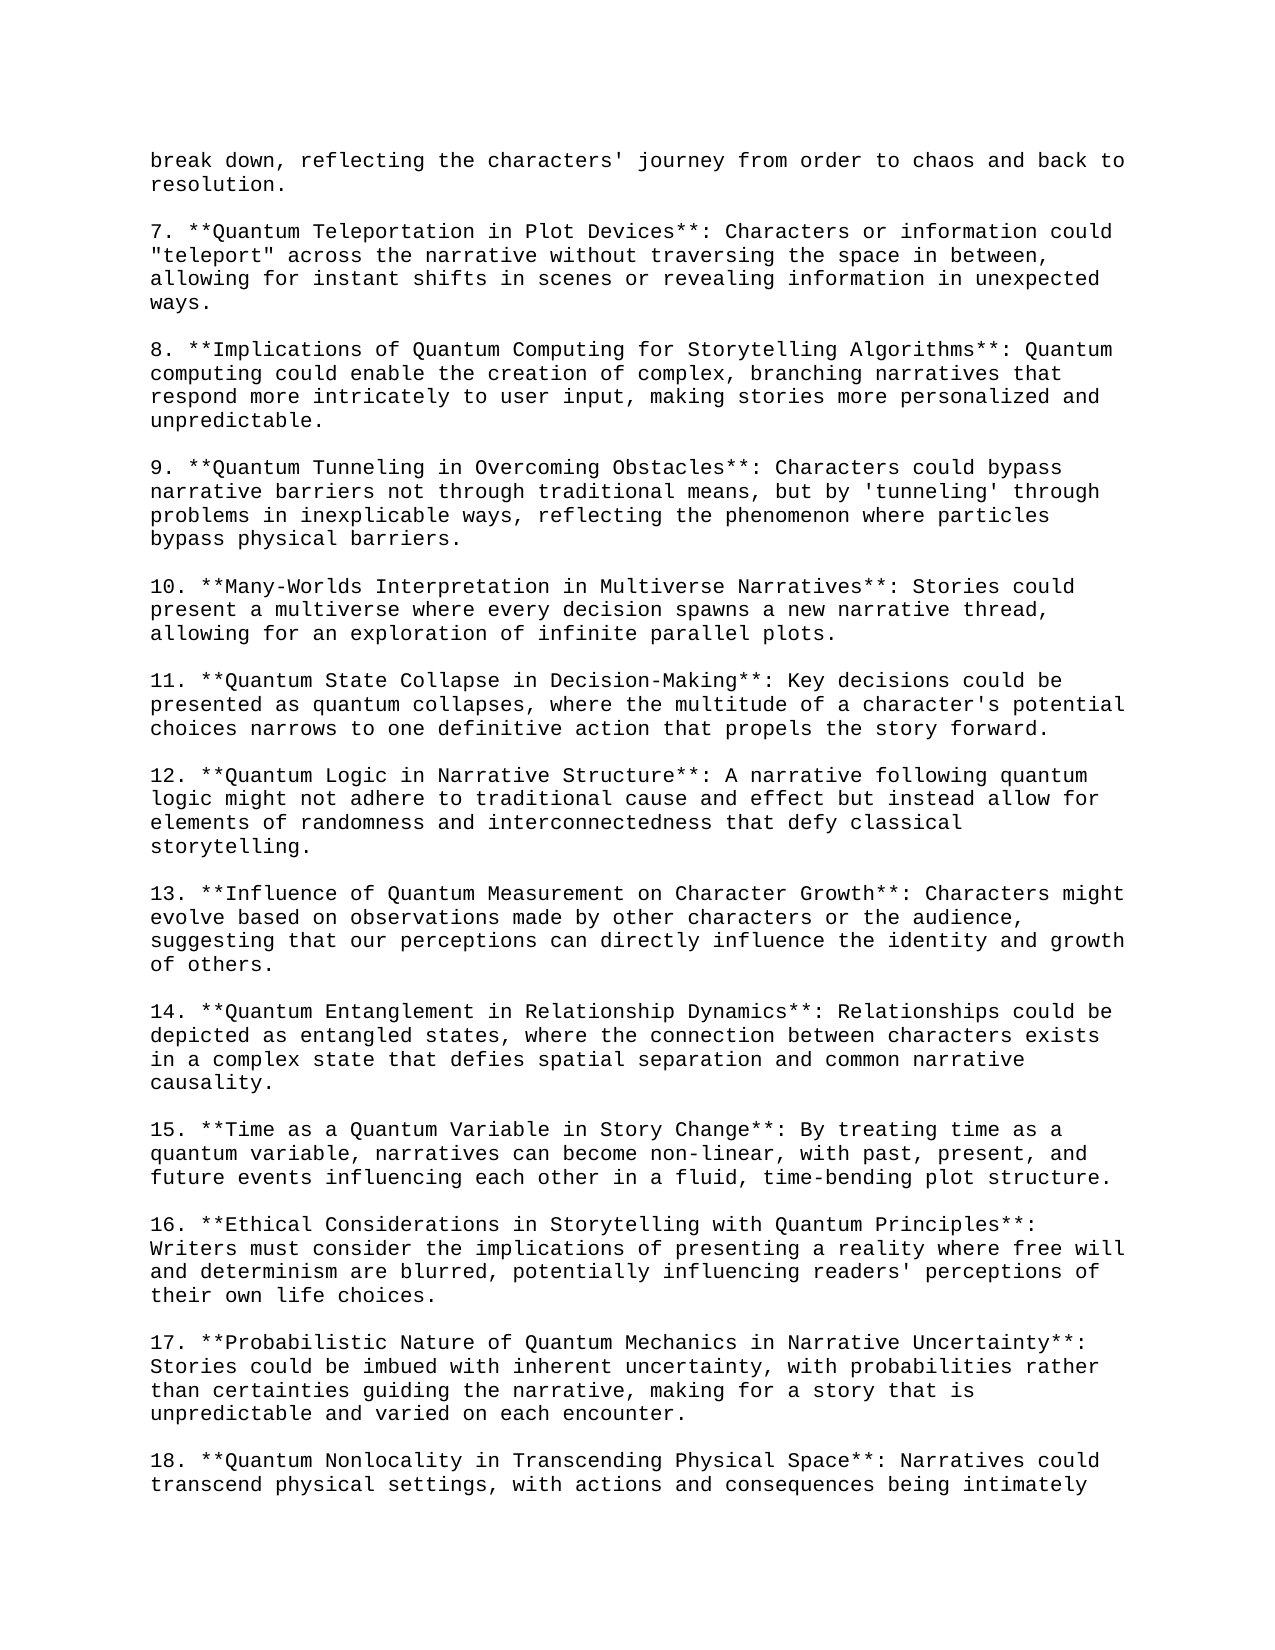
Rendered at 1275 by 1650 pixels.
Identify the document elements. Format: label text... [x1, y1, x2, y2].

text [150, 150, 1125, 197]
text 14. **Quantum Entanglement in Relationship Dynamics**: Relationships could be depicted as entangled states, where the connection between characters exists in a complex state that defies spatial separation and common narrative causality. [150, 1001, 1125, 1096]
text 16. **Ethical Considerations in Storytelling with Quantum Principles**: Writers must consider the implications of presenting a reality where free will and determinism are blurred, potentially influencing readers' perceptions of their own life choices. [150, 1214, 1125, 1309]
text 7. **Quantum Teleportation in Plot Devices**: Characters or information could "teleport" across the narrative without traversing the space in between, allowing for instant shifts in scenes or revealing information in unexpected ways. [150, 221, 1125, 316]
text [150, 1451, 1125, 1498]
text 8. **Implications of Quantum Computing for Storytelling Algorithms**: Quantum computing could enable the creation of complex, branching narratives that respond more intricately to user input, making stories more personalized and unpredictable. [150, 339, 1125, 434]
text 11. **Quantum State Collapse in Decision-Making**: Key decisions could be presented as quantum collapses, where the multitude of a character's potential choices narrows to one definitive action that propels the story forward. [150, 670, 1125, 741]
text 10. **Many-Worlds Interpretation in Multiverse Narratives**: Stories could present a multiverse where every decision spawns a new narrative thread, allowing for an exploration of infinite parallel plots. [150, 576, 1125, 647]
text 13. **Influence of Quantum Measurement on Character Growth**: Characters might evolve based on observations made by other characters or the audience, suggesting that our perceptions can directly influence the identity and growth of others. [150, 883, 1125, 978]
text 15. **Time as a Quantum Variable in Story Change**: By treating time as a quantum variable, narratives can become non-linear, with past, present, and future events influencing each other in a fluid, time-bending plot structure. [150, 1119, 1125, 1190]
text 17. **Probabilistic Nature of Quantum Mechanics in Narrative Uncertainty**: Stories could be imbued with inherent uncertainty, with probabilities rather than certainties guiding the narrative, making for a story that is unpredictable and varied on each encounter. [150, 1332, 1125, 1427]
text 9. **Quantum Tunneling in Overcoming Obstacles**: Characters could bypass narrative barriers not through traditional means, but by 'tunneling' through problems in inexplicable ways, reflecting the phenomenon where particles bypass physical barriers. [150, 457, 1125, 552]
text 12. **Quantum Logic in Narrative Structure**: A narrative following quantum logic might not adhere to traditional cause and effect but instead allow for elements of randomness and interconnectedness that defy classical storytelling. [150, 765, 1125, 859]
